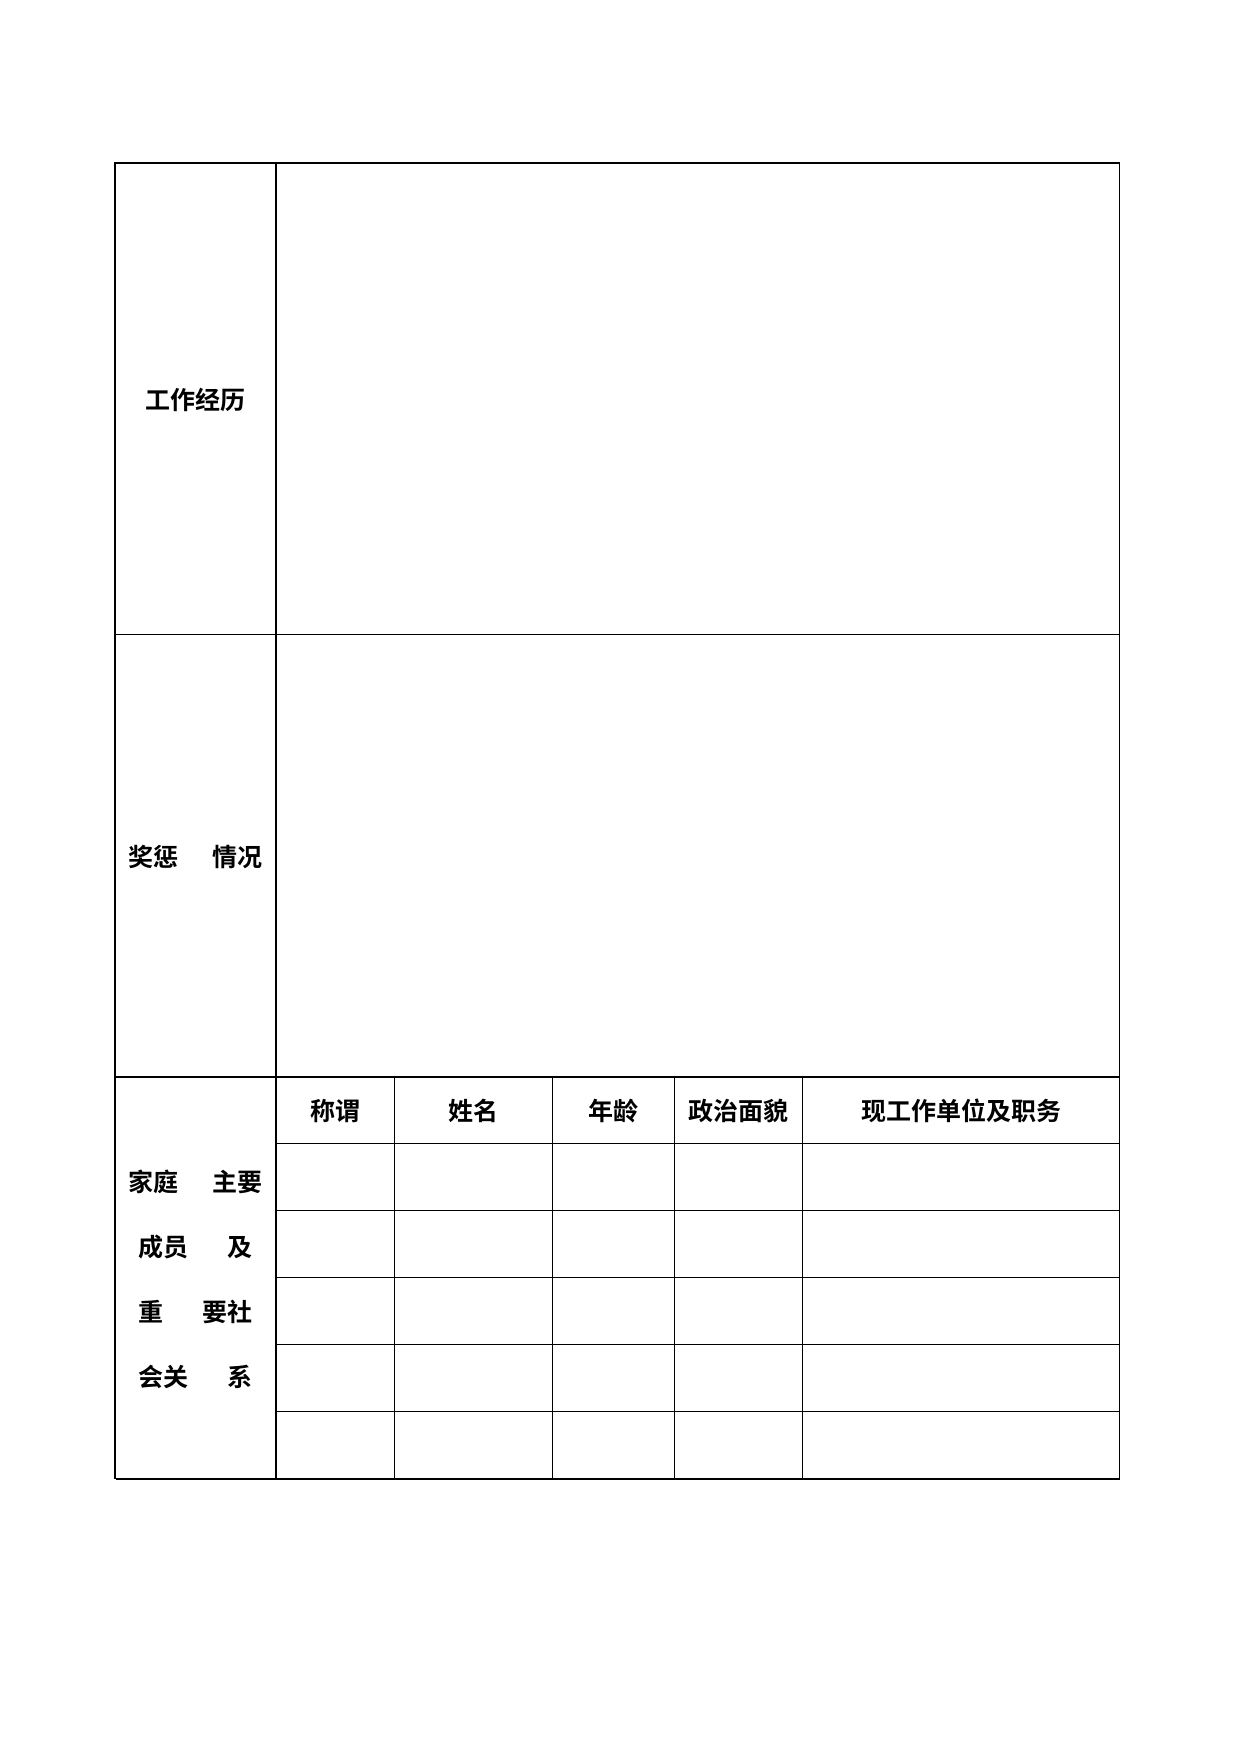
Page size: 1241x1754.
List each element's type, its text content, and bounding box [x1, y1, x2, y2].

table_cell [553, 1211, 674, 1277]
table_cell [675, 1412, 802, 1478]
table_cell 政治面貌 [675, 1078, 802, 1142]
table_cell [553, 1345, 674, 1411]
table_cell [395, 1211, 552, 1277]
table_cell [553, 1278, 674, 1344]
table_cell 家庭 主要 成员 及重 要社 会关 系 [116, 1078, 275, 1478]
table_cell [675, 1211, 802, 1277]
table_cell [277, 1412, 394, 1478]
table_cell 奖惩 情况 [116, 635, 275, 1076]
table_cell [803, 1211, 1119, 1277]
table_cell [277, 1211, 394, 1277]
table_cell [277, 164, 1119, 633]
table_cell [675, 1144, 802, 1209]
table_cell [553, 1144, 674, 1209]
table_cell [803, 1144, 1119, 1209]
table_cell [395, 1278, 552, 1344]
table_cell 称谓 [277, 1078, 394, 1142]
table_cell [395, 1412, 552, 1478]
table_cell [675, 1278, 802, 1344]
table_cell [277, 635, 1119, 1076]
table_cell [277, 1278, 394, 1344]
table_cell [553, 1412, 674, 1478]
table_cell [803, 1412, 1119, 1478]
table_cell [803, 1278, 1119, 1344]
table_cell 姓名 [395, 1078, 552, 1142]
table_cell [675, 1345, 802, 1411]
table_cell [803, 1345, 1119, 1411]
table_cell 工作经历 [116, 164, 275, 633]
table_cell [277, 1144, 394, 1209]
table_cell 年龄 [553, 1078, 674, 1142]
table_cell [277, 1345, 394, 1411]
table_cell [395, 1144, 552, 1209]
table_cell [395, 1345, 552, 1411]
table_cell 现工作单位及职务 [803, 1078, 1119, 1142]
